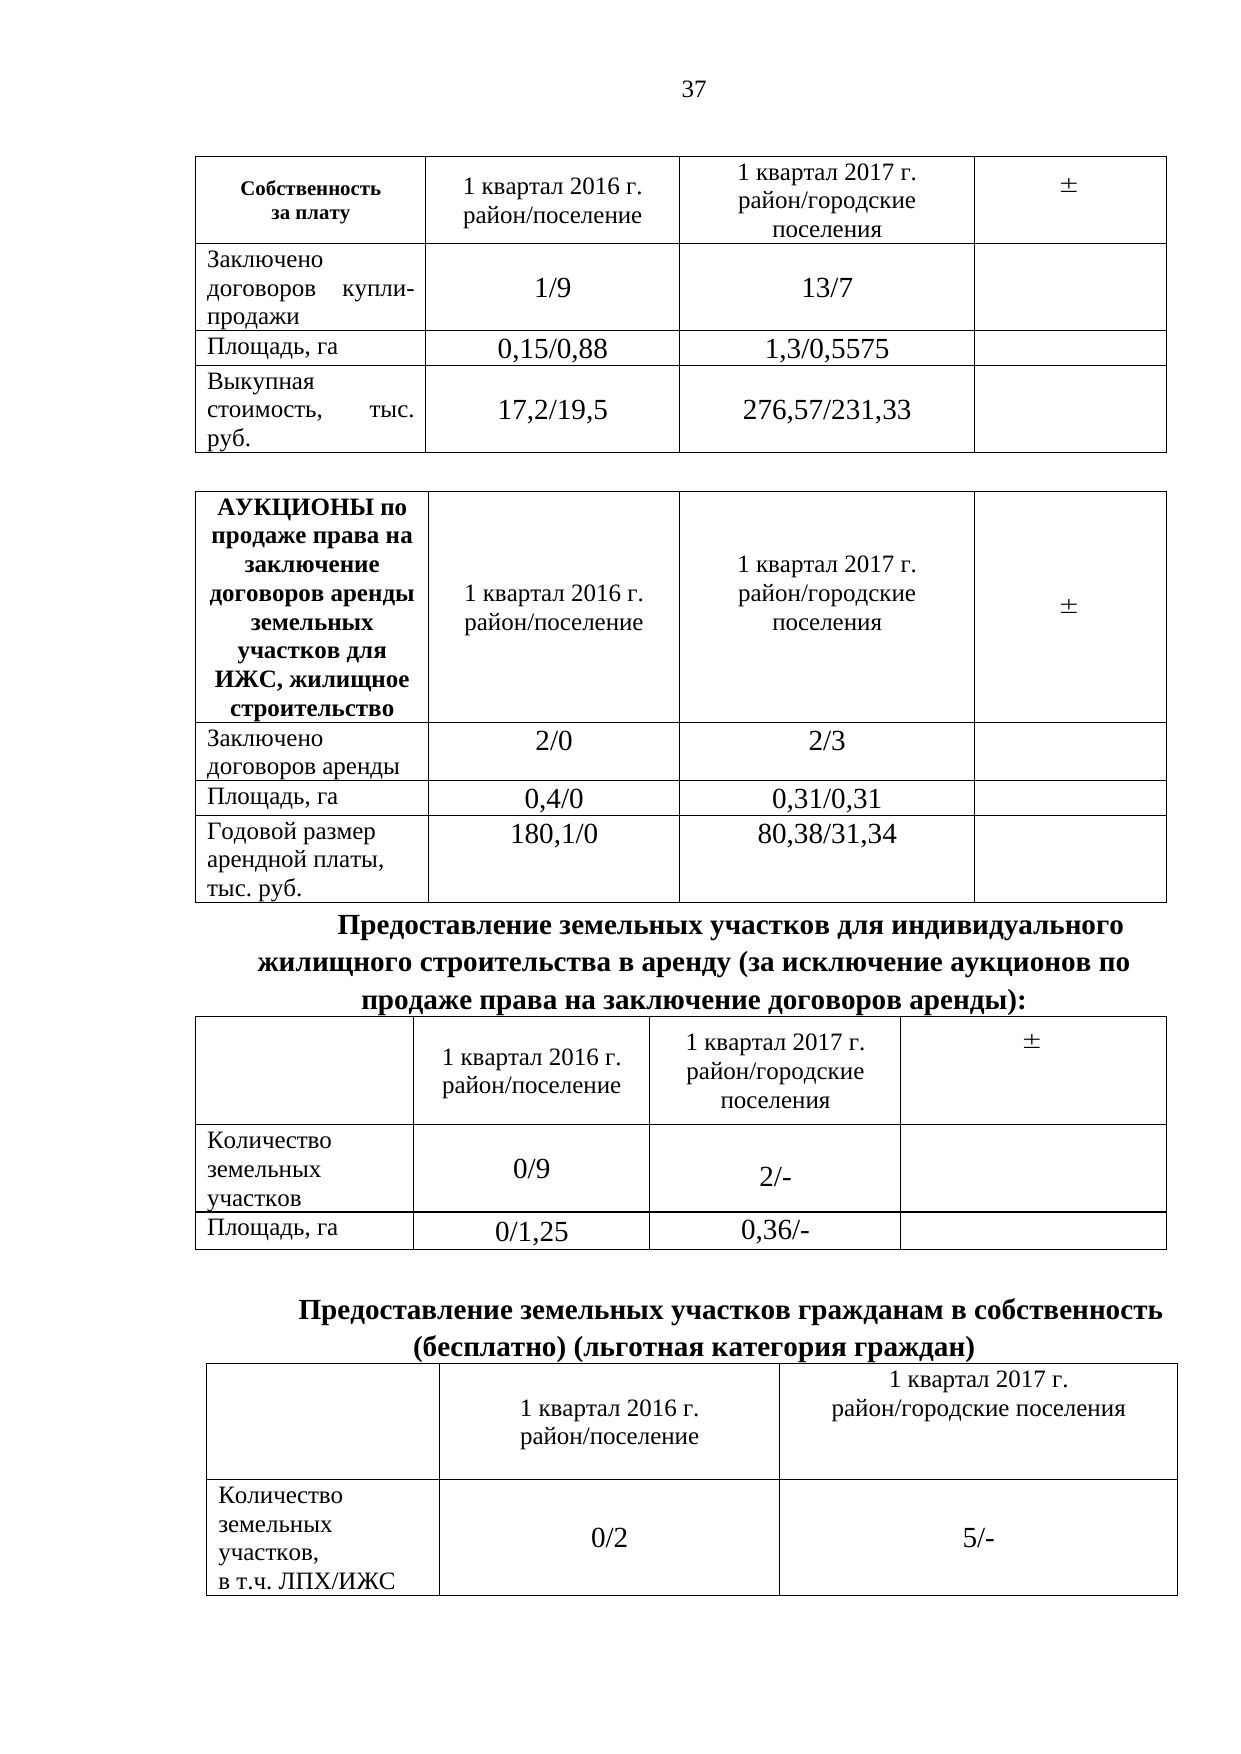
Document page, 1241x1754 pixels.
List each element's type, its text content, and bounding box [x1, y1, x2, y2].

table_cell 80,38/31,34 [680, 816, 974, 902]
table_cell Заключено договоров аренды [196, 723, 428, 780]
table_header 1 квартал 2016 г. район/поселение [429, 492, 679, 722]
table_cell Площадь, га [196, 331, 425, 365]
table_cell Годовой размер арендной платы, тыс. руб. [196, 816, 428, 902]
table_cell 0/9 [414, 1125, 649, 1211]
table_header 1 квартал 2017 г. район/городские поселения [780, 1364, 1177, 1479]
table_header 1 квартал 2016 г. район/поселение [426, 157, 679, 243]
table_cell [975, 723, 1166, 780]
table_header 1 квартал 2017 г. район/городские поселения [680, 157, 974, 243]
table_cell 13/7 [680, 244, 974, 330]
table_cell [975, 331, 1166, 365]
table_header [975, 157, 1166, 243]
table_cell Количество земельных участков, в т.ч. ЛПХ/ИЖС [207, 1480, 439, 1595]
table_cell 17,2/19,5 [426, 366, 679, 452]
table_cell [975, 244, 1166, 330]
table_cell 2/- [650, 1125, 900, 1211]
table_cell [975, 816, 1166, 902]
table_cell 0,4/0 [429, 781, 679, 815]
table_header [196, 1017, 413, 1124]
table_cell Площадь, га [196, 1213, 413, 1249]
table_cell 276,57/231,33 [680, 366, 974, 452]
table_cell Выкупная стоимость, тыс. руб. [196, 366, 425, 452]
table_cell 0/2 [440, 1480, 779, 1595]
table_cell 1,3/0,5575 [680, 331, 974, 365]
table_header [207, 1364, 439, 1479]
table_cell [901, 1213, 1166, 1249]
table_header 1 квартал 2016 г. район/поселение [414, 1017, 649, 1124]
table_header Собственность за плату [196, 157, 425, 243]
table_header [901, 1017, 1166, 1124]
table_cell 0,15/0,88 [426, 331, 679, 365]
table_cell 2/0 [429, 723, 679, 780]
table_cell Заключено договоров купли-продажи [196, 244, 425, 330]
table_cell Площадь, га [196, 781, 428, 815]
table_cell 2/3 [680, 723, 974, 780]
table_cell [975, 781, 1166, 815]
table_cell [975, 366, 1166, 452]
table_cell 1/9 [426, 244, 679, 330]
table_cell [901, 1125, 1166, 1211]
table_cell 0/1,25 [414, 1213, 649, 1249]
table_header 1 квартал 2017 г. район/городские поселения [680, 492, 974, 722]
table_cell 5/- [780, 1480, 1177, 1595]
table_cell 0,31/0,31 [680, 781, 974, 815]
table_cell 0,36/- [650, 1213, 900, 1249]
table_header 1 квартал 2016 г. район/поселение [440, 1364, 779, 1479]
table_cell 180,1/0 [429, 816, 679, 902]
table_header АУКЦИОНЫ по продаже права на заключение договоров аренды земельных участков для ИЖС, жилищное строительство [196, 492, 428, 722]
text Предоставление земельных участков для индивидуального жилищного строительства в аренду (за исключение аукционов по продаже права на заключение договоров аренды): [207, 903, 1181, 1016]
table_cell Количество земельных участков [196, 1125, 413, 1211]
table_header [975, 492, 1166, 722]
text Предоставление земельных участков гражданам в собственность (бесплатно) (льготная категория граждан) [207, 1288, 1181, 1363]
table_header 1 квартал 2017 г. район/городские поселения [650, 1017, 900, 1124]
